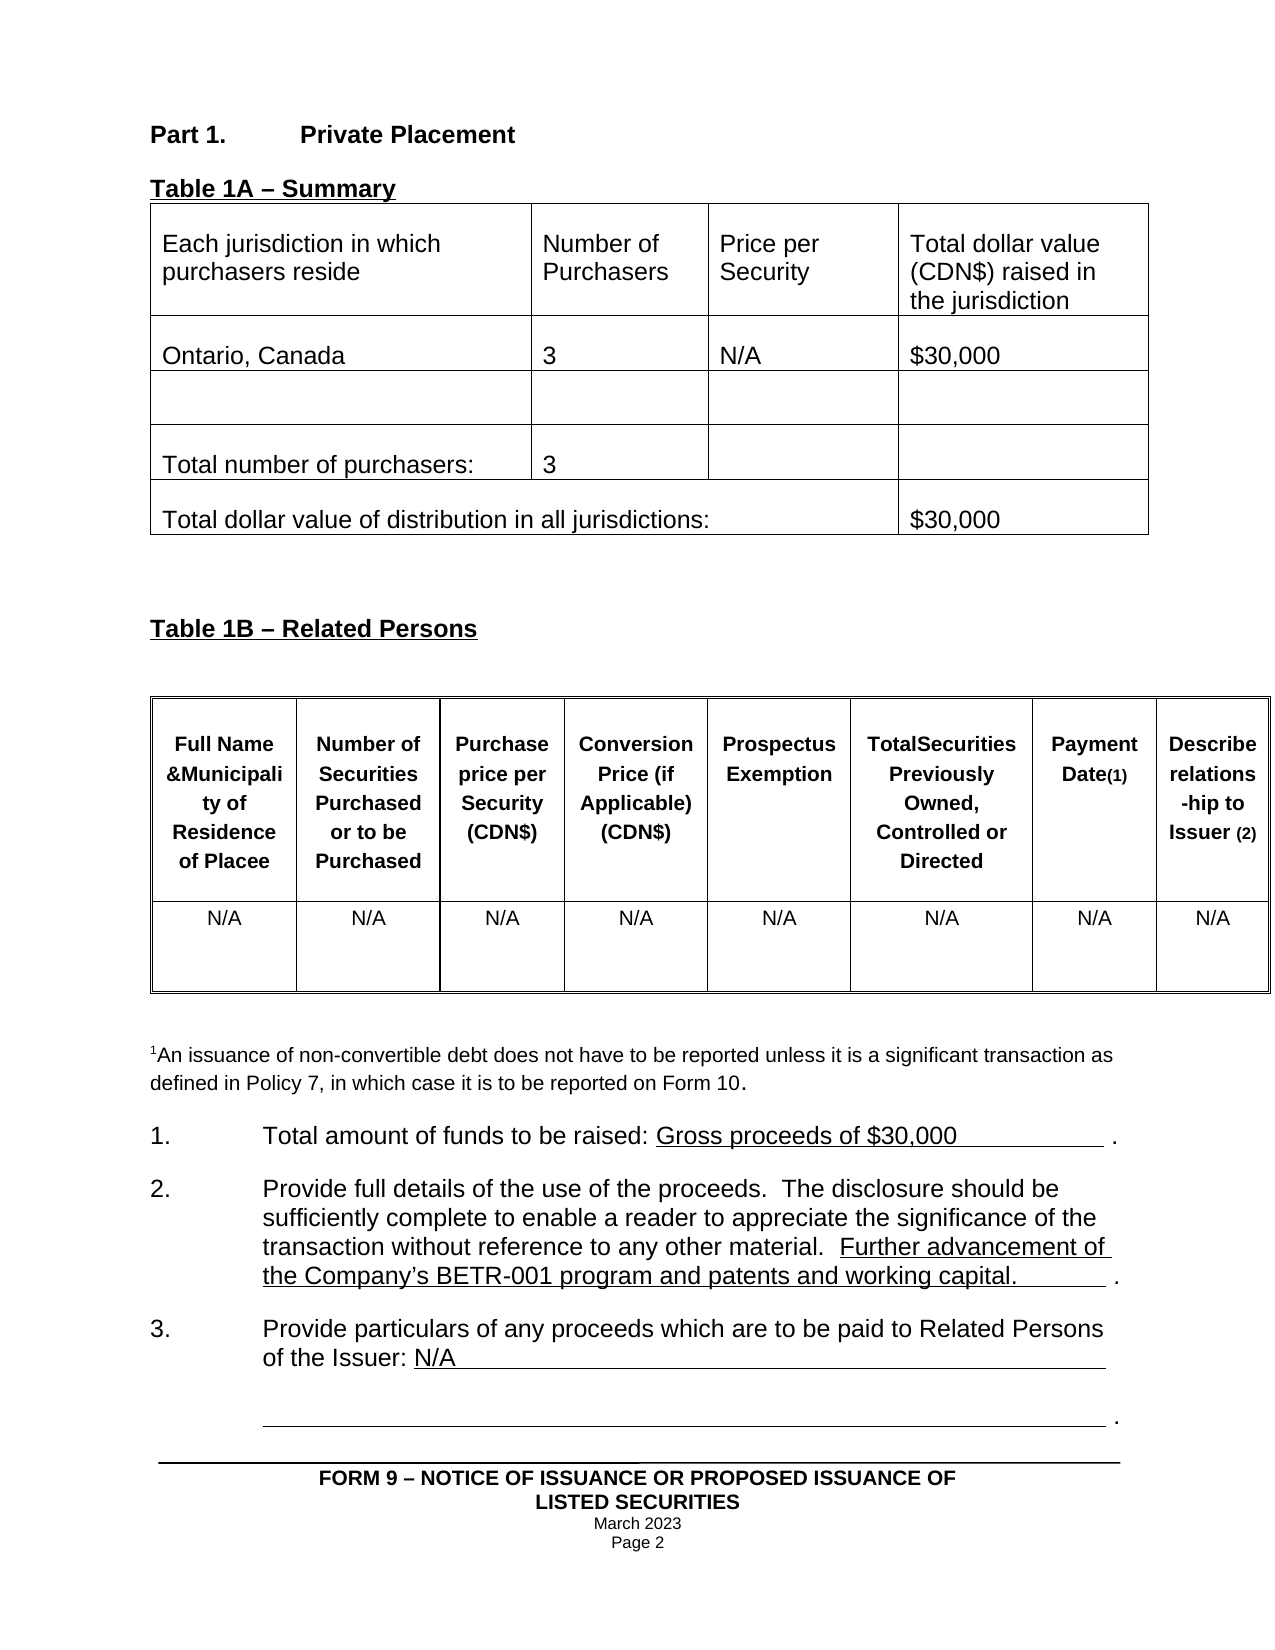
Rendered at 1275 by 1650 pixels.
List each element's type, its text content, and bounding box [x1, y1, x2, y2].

table_cell Total dollar value of distribution in all jurisdictions: [151, 480, 898, 534]
table_header Number of Securities Purchased or to be Purchased [297, 699, 439, 901]
table_header Total dollar value (CDN$) raised in the jurisdiction [899, 204, 1148, 315]
table_header Each jurisdiction in which purchasers reside [151, 204, 531, 315]
table_header Describe relations-hip to Issuer (2) [1157, 699, 1268, 901]
table_header TotalSecuritiesPreviously Owned, Controlled or Directed [851, 699, 1032, 901]
text Part 1. Private Placement [150, 120, 1125, 149]
text Table 1A – Summary [150, 174, 1125, 202]
table_cell N/A [297, 902, 439, 991]
table_header Price per Security [709, 204, 898, 315]
table_cell [709, 425, 898, 479]
table_header Number of Purchasers [532, 204, 708, 315]
table_header Prospectus Exemption [708, 699, 850, 901]
table_cell N/A [709, 316, 898, 369]
table_cell Total number of purchasers: [151, 425, 531, 479]
text Table 1B – Related Persons [150, 614, 1125, 642]
table_cell N/A [565, 902, 707, 991]
text 1An issuance of non-convertible debt does not have to be reported unless it is a significant transaction as defined in Policy 7, in which case it is to be reported on Form 10. [150, 1043, 1125, 1096]
table_cell $30,000 [899, 316, 1148, 369]
table_cell [899, 371, 1148, 424]
list Provide particulars of any proceeds which are to be paid to Related Persons of the Issuer: N/A . [150, 1314, 1125, 1429]
table_cell N/A [153, 902, 296, 991]
table_cell [151, 371, 531, 424]
table_cell [709, 371, 898, 424]
list 1. Total amount of funds to be raised: Gross proceeds of $30,000 . [150, 1121, 1125, 1149]
table_cell [532, 371, 708, 424]
table_cell 3 [532, 316, 708, 369]
table_cell $30,000 [899, 480, 1148, 534]
table_cell 3 [532, 425, 708, 479]
table_cell Ontario, Canada [151, 316, 531, 369]
table_cell N/A [851, 902, 1032, 991]
text 2. Provide full details of the use of the proceeds. The disclosure should be sufficiently complete to enable a reader to appreciate the significance of the transaction without reference to any other material. Further advancement of the Company’s BETR-001 program and patents and working capital. . [150, 1174, 1125, 1289]
table_header Conversion Price (if Applicable) (CDN$) [565, 699, 707, 901]
table_cell N/A [708, 902, 850, 991]
table_cell [899, 425, 1148, 479]
table_cell N/A [441, 902, 564, 991]
table_header Full Name &Municipality of Residence of Placee [153, 699, 296, 901]
table_header Purchase price per Security (CDN$) [441, 699, 564, 901]
table_header Payment Date(1) [1033, 699, 1156, 901]
table_cell N/A [1033, 902, 1156, 991]
table_cell N/A [1157, 902, 1268, 991]
